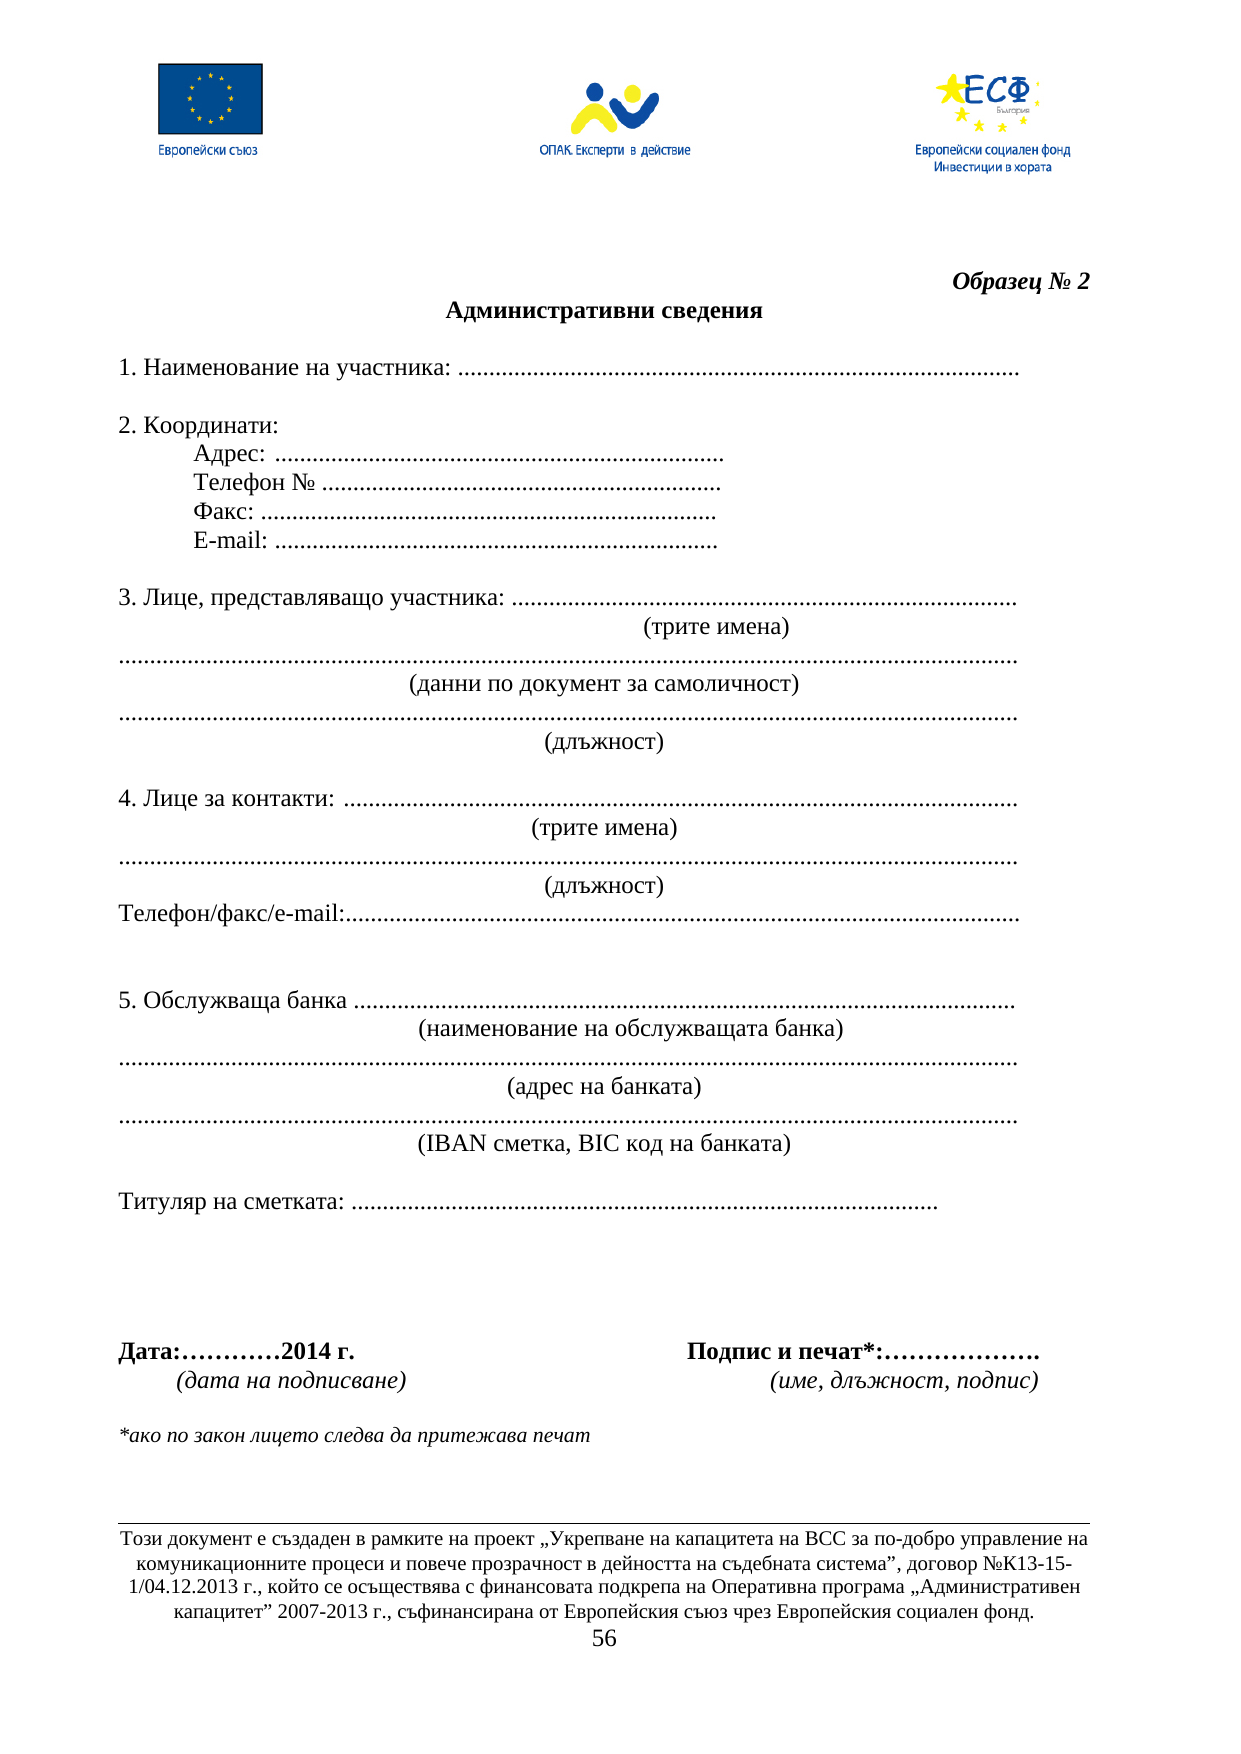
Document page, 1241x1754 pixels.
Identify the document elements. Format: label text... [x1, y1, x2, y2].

text ................................................................................................................................................ [118, 841, 1090, 870]
text E-mail: ....................................................................... [118, 525, 1090, 553]
text ................................................................................................................................................ [118, 640, 1090, 668]
text 3. Лице, представляващо участника: ................................................................................. [118, 582, 1090, 611]
text (адрес на банката) [118, 1071, 1090, 1100]
text (трите имена) [118, 812, 1090, 841]
text Титуляр на сметката: .............................................................................................. [118, 1186, 1090, 1215]
text Образец № 2 [118, 266, 1090, 295]
text (данни по документ за самоличност) [118, 668, 1090, 697]
text 5. Обслужваща банка .......................................................................................................... [118, 985, 1090, 1013]
text Административни сведения [118, 295, 1090, 323]
text ................................................................................................................................................ [118, 1042, 1090, 1071]
text Адрес: ........................................................................ [118, 438, 1090, 467]
text (трите имена) [568, 611, 1090, 640]
text (длъжност) [118, 870, 1090, 898]
text Телефон/факс/е-mail:............................................................................................................ [118, 898, 1090, 927]
text Дата:…………2014 г. Подпис и печат*:………………. [118, 1336, 1090, 1365]
text (наименование на обслужващата банка) [343, 1013, 1090, 1042]
text 1. Наименование на участника: .......................................................................................... [118, 352, 1090, 381]
text 2. Координати: [118, 410, 1090, 438]
text Телефон № ................................................................ [118, 467, 1090, 496]
text *ако по закон лицето следва да притежава печат [118, 1422, 1090, 1447]
text ................................................................................................................................................ [118, 697, 1090, 726]
text Факс: ......................................................................... [118, 496, 1090, 525]
text ................................................................................................................................................ [118, 1100, 1090, 1128]
text (дата на подписване) (име, длъжност, подпис) [118, 1365, 1090, 1393]
text (IBAN сметка, BIC код на банката) [118, 1128, 1090, 1157]
text (длъжност) [118, 726, 1090, 755]
picture [118, 56, 1103, 180]
text 4. Лице за контакти: ............................................................................................................ [118, 783, 1090, 812]
